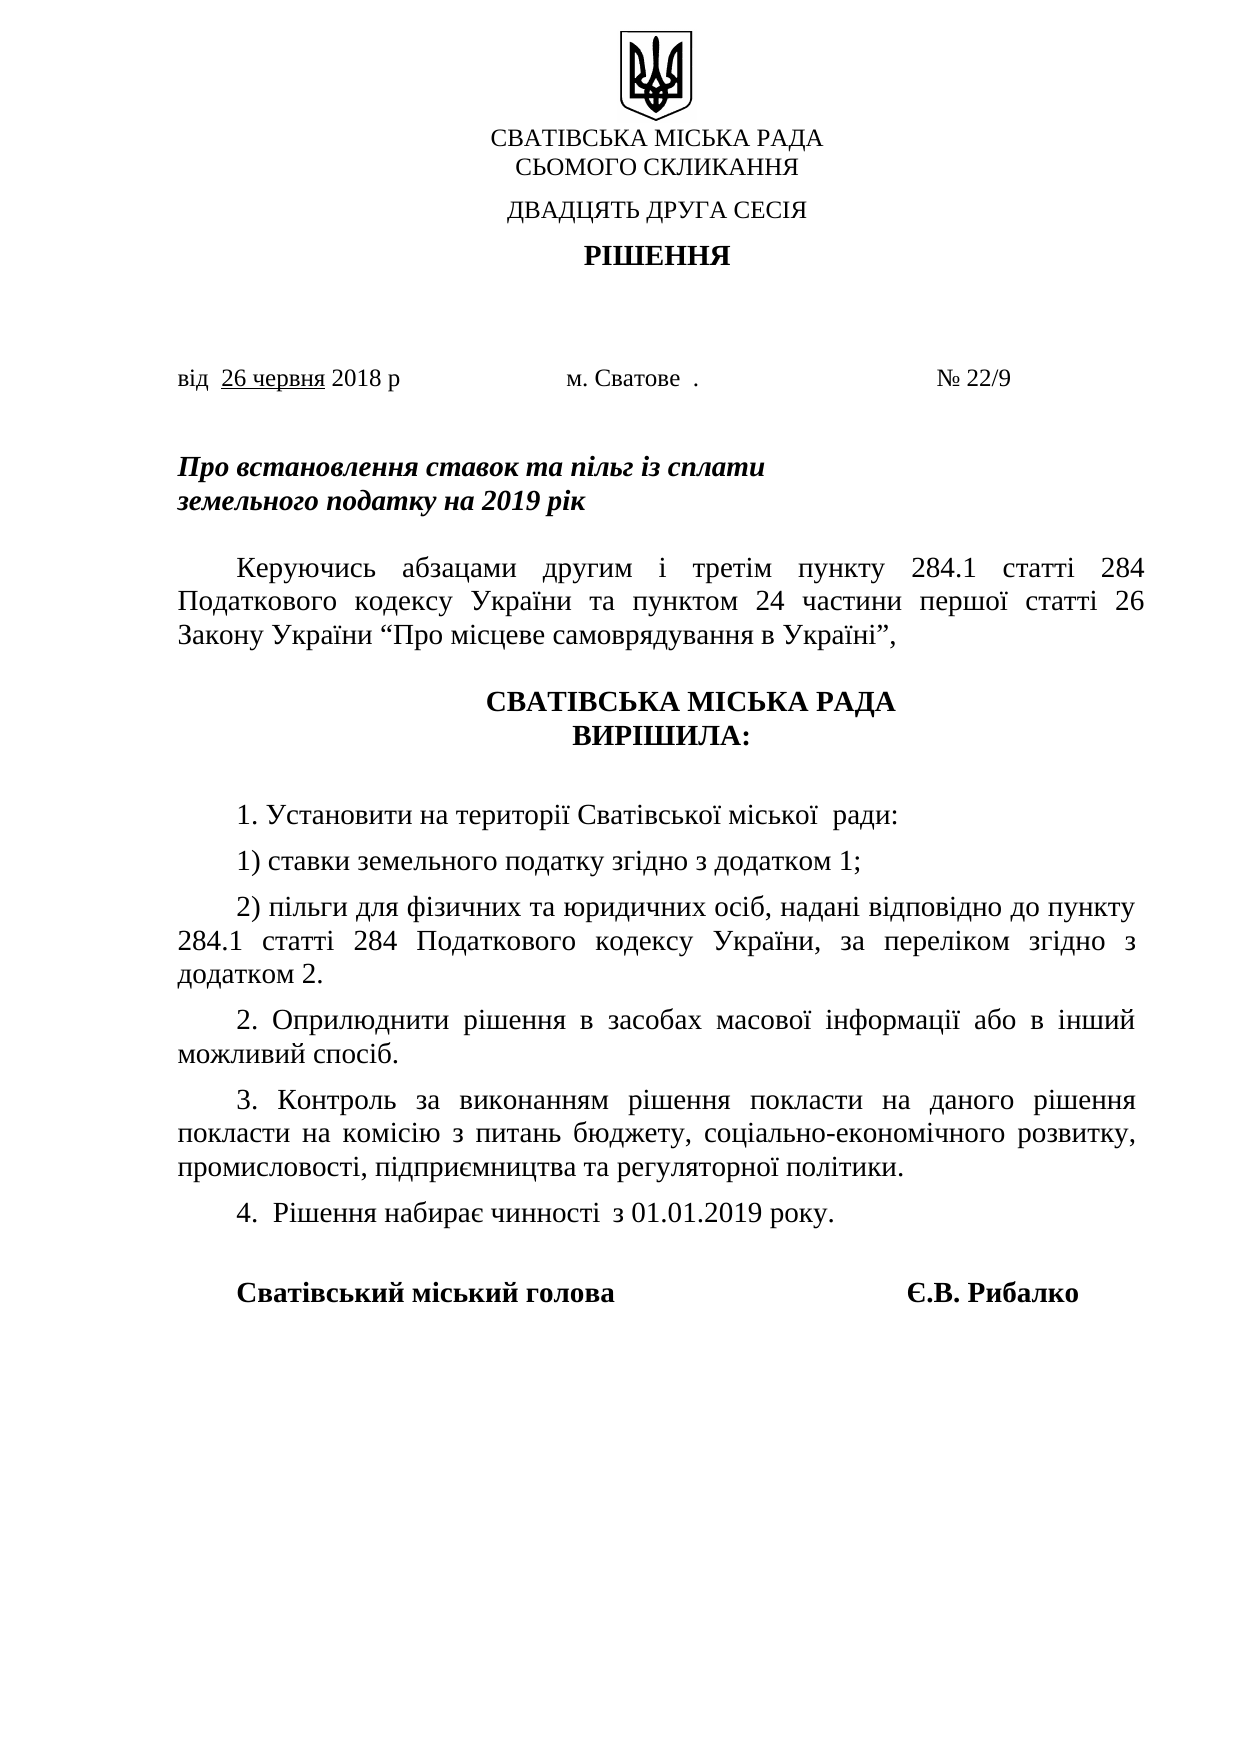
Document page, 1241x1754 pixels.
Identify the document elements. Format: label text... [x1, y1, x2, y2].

text РІШЕННЯ [177, 238, 1137, 272]
text Про встановлення ставок та пільг із сплати [177, 449, 1137, 483]
text Сватівський міський голова Є.В. Рибалко [177, 1275, 1137, 1308]
text СЬОМОГО СКЛИКАННЯ [177, 152, 1137, 181]
text 4. Рішення набирає чинності з 01.01.2019 року. [177, 1195, 1137, 1229]
text ДВАДЦЯТЬ ДРУГА СЕСІЯ [177, 195, 1137, 224]
text від 26 червня 2018 р м. Сватове . № 22/9 [177, 363, 1137, 392]
text 2. Оприлюднити рішення в засобах масової інформації або в інший можливий спосіб. [177, 1002, 1137, 1069]
text 3. Контроль за виконанням рішення покласти на даного рішення покласти на комісію з питань бюджету, соціально-економічного розвитку, промисловості, підприємництва та регуляторної політики. [177, 1082, 1137, 1183]
text 1) ставки земельного податку згідно з додатком 1; [177, 843, 1137, 877]
text Керуючись абзацами другим і третім пункту 284.1 статті 284 Податкового кодексу України та пунктом 24 частини першої статті 26 Закону України “Про місцеве самоврядування в Україні”, [177, 550, 1145, 651]
text СВАТІВСЬКА МІСЬКА РАДА [177, 684, 1145, 718]
text 1. Установити на території Сватівської міської ради: [177, 797, 1137, 831]
text 2) пільги для фізичних та юридичних осіб, надані відповідно до пункту 284.1 статті 284 Податкового кодексу України, за переліком згідно з додатком 2. [177, 889, 1137, 990]
picture [617, 29, 697, 123]
text земельного податку на 2019 рік [177, 483, 1137, 516]
subtitle СВАТІВСЬКА МІСЬКА РАДА [177, 123, 1137, 152]
text ВИРІШИЛА: [177, 718, 1145, 751]
